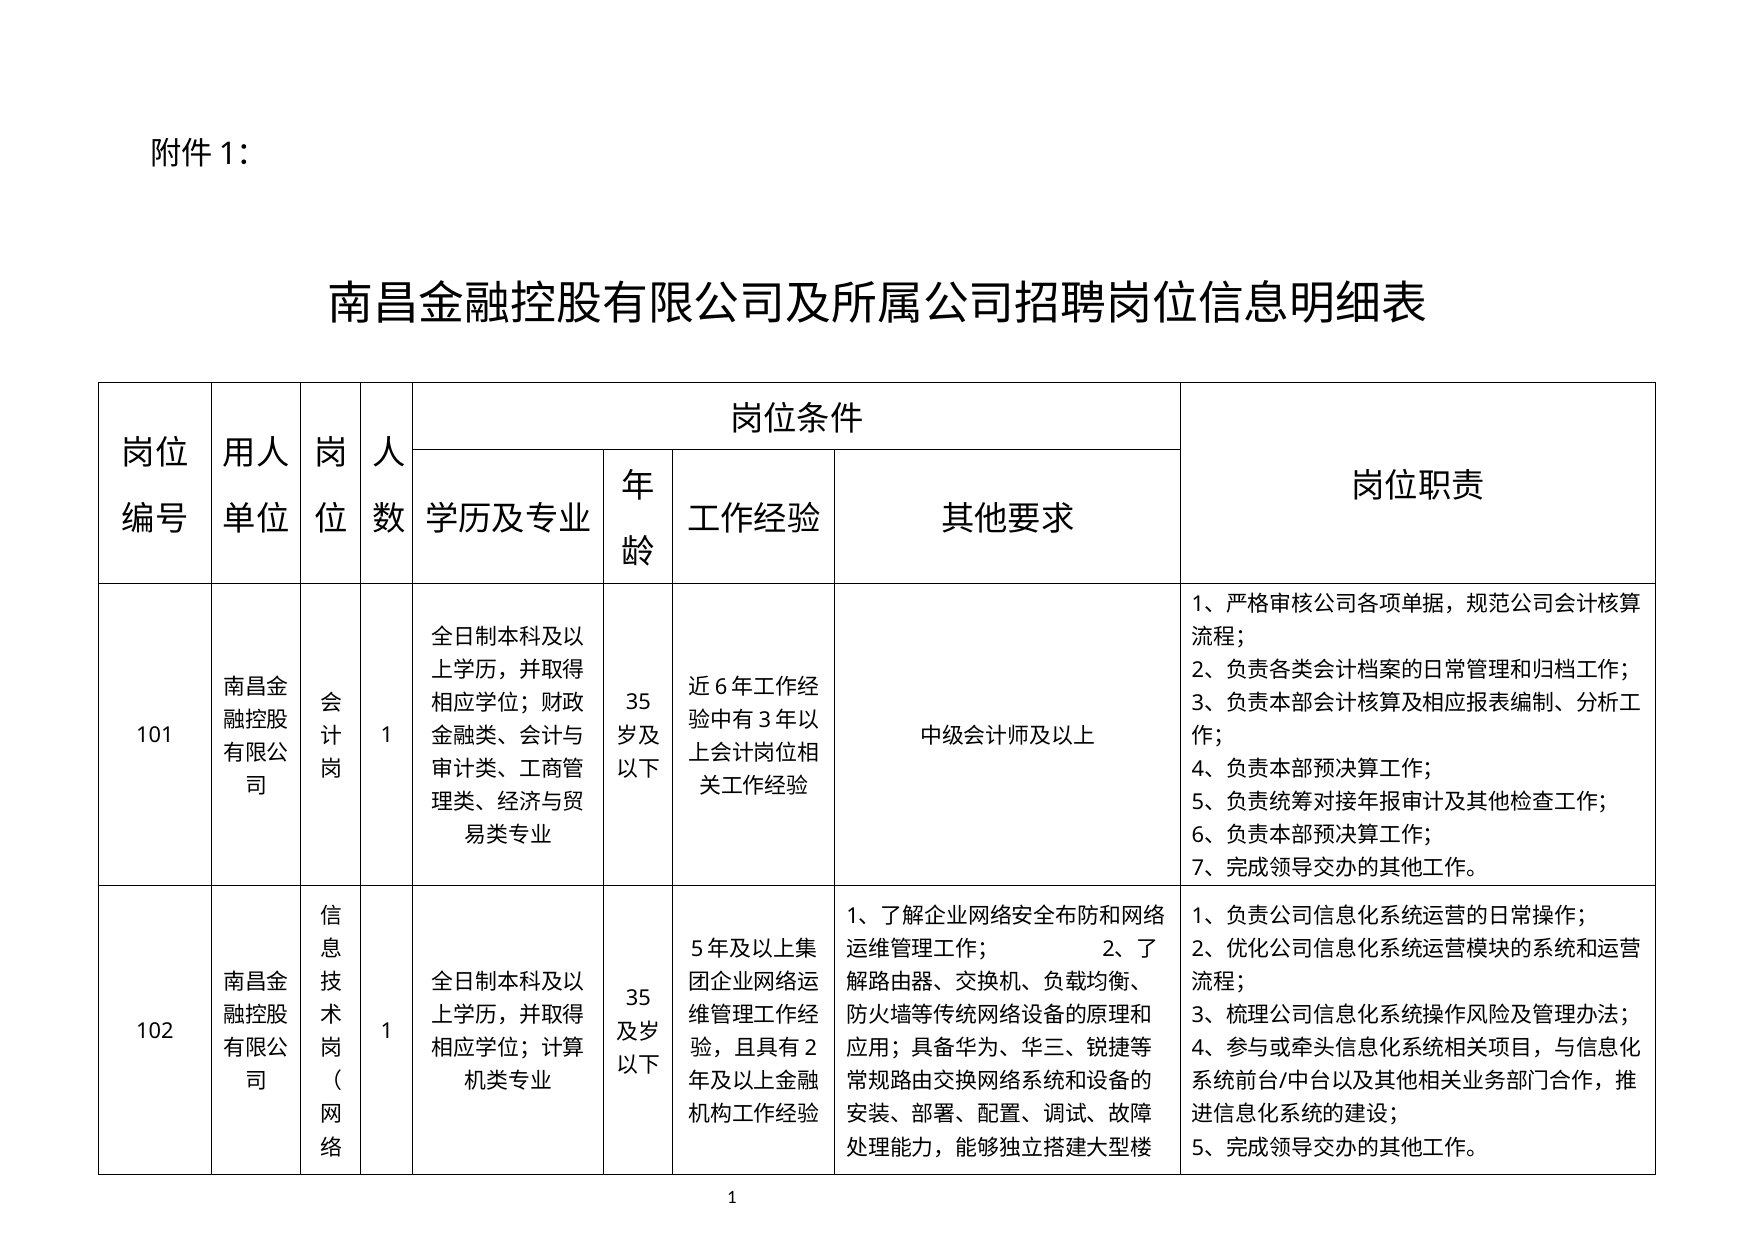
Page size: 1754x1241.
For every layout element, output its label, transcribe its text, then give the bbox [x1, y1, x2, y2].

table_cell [835, 886, 1180, 1174]
table_cell 全日制本科及以上学历，并取得相应学位；计算机类专业 [413, 886, 603, 1174]
table_cell 南昌金融控股有限公司 [212, 886, 300, 1174]
table_header 岗位职责 [1181, 383, 1655, 582]
text 南昌金融控股有限公司及所属公司招聘岗位信息明细表 [150, 250, 1604, 349]
table_cell 学历及专业 [413, 450, 603, 582]
table_cell 1 [361, 584, 412, 885]
table_header 岗位 [301, 383, 360, 582]
table_cell 信息技术岗（网络方向） [301, 886, 360, 1174]
table_cell 35及岁以下 [604, 886, 672, 1174]
table_cell 1、严格审核公司各项单据，规范公司会计核算流程； 2、负责各类会计档案的日常管理和归档工作； 3、负责本部会计核算及相应报表编制、分析工作； 4、负责本部预决算工作； 5、负责统筹对接年报审计及其他检查工作； 6、负责本部预决算工作； 7、完成领导交办的其他工作。 [1181, 584, 1655, 885]
table_cell 中级会计师及以上 [835, 584, 1180, 885]
table_cell 年龄 [604, 450, 672, 582]
text 附件1： [150, 118, 1604, 184]
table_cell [1181, 886, 1655, 1174]
table_cell 102 [99, 886, 211, 1174]
table_cell 全日制本科及以上学历，并取得相应学位；财政金融类、会计与审计类、工商管理类、经济与贸易类专业 [413, 584, 603, 885]
table_cell 南昌金融控股有限公司 [212, 584, 300, 885]
table_header 用人单位 [212, 383, 300, 582]
table_cell 1 [361, 886, 412, 1174]
table_cell 5年及以上集团企业网络运维管理工作经验，且具有2年及以上金融机构工作经验 [673, 886, 834, 1174]
table_header 岗位条件 [413, 383, 1180, 449]
table_cell 会计岗 [301, 584, 360, 885]
table_cell 其他要求 [835, 450, 1180, 582]
table_cell 工作经验 [673, 450, 834, 582]
table_cell 近6年工作经验中有3年以上会计岗位相关工作经验 [673, 584, 834, 885]
table_cell 101 [99, 584, 211, 885]
table_header 人数 [361, 383, 412, 582]
table_cell 35岁及以下 [604, 584, 672, 885]
table_header 岗位编号 [99, 383, 211, 582]
